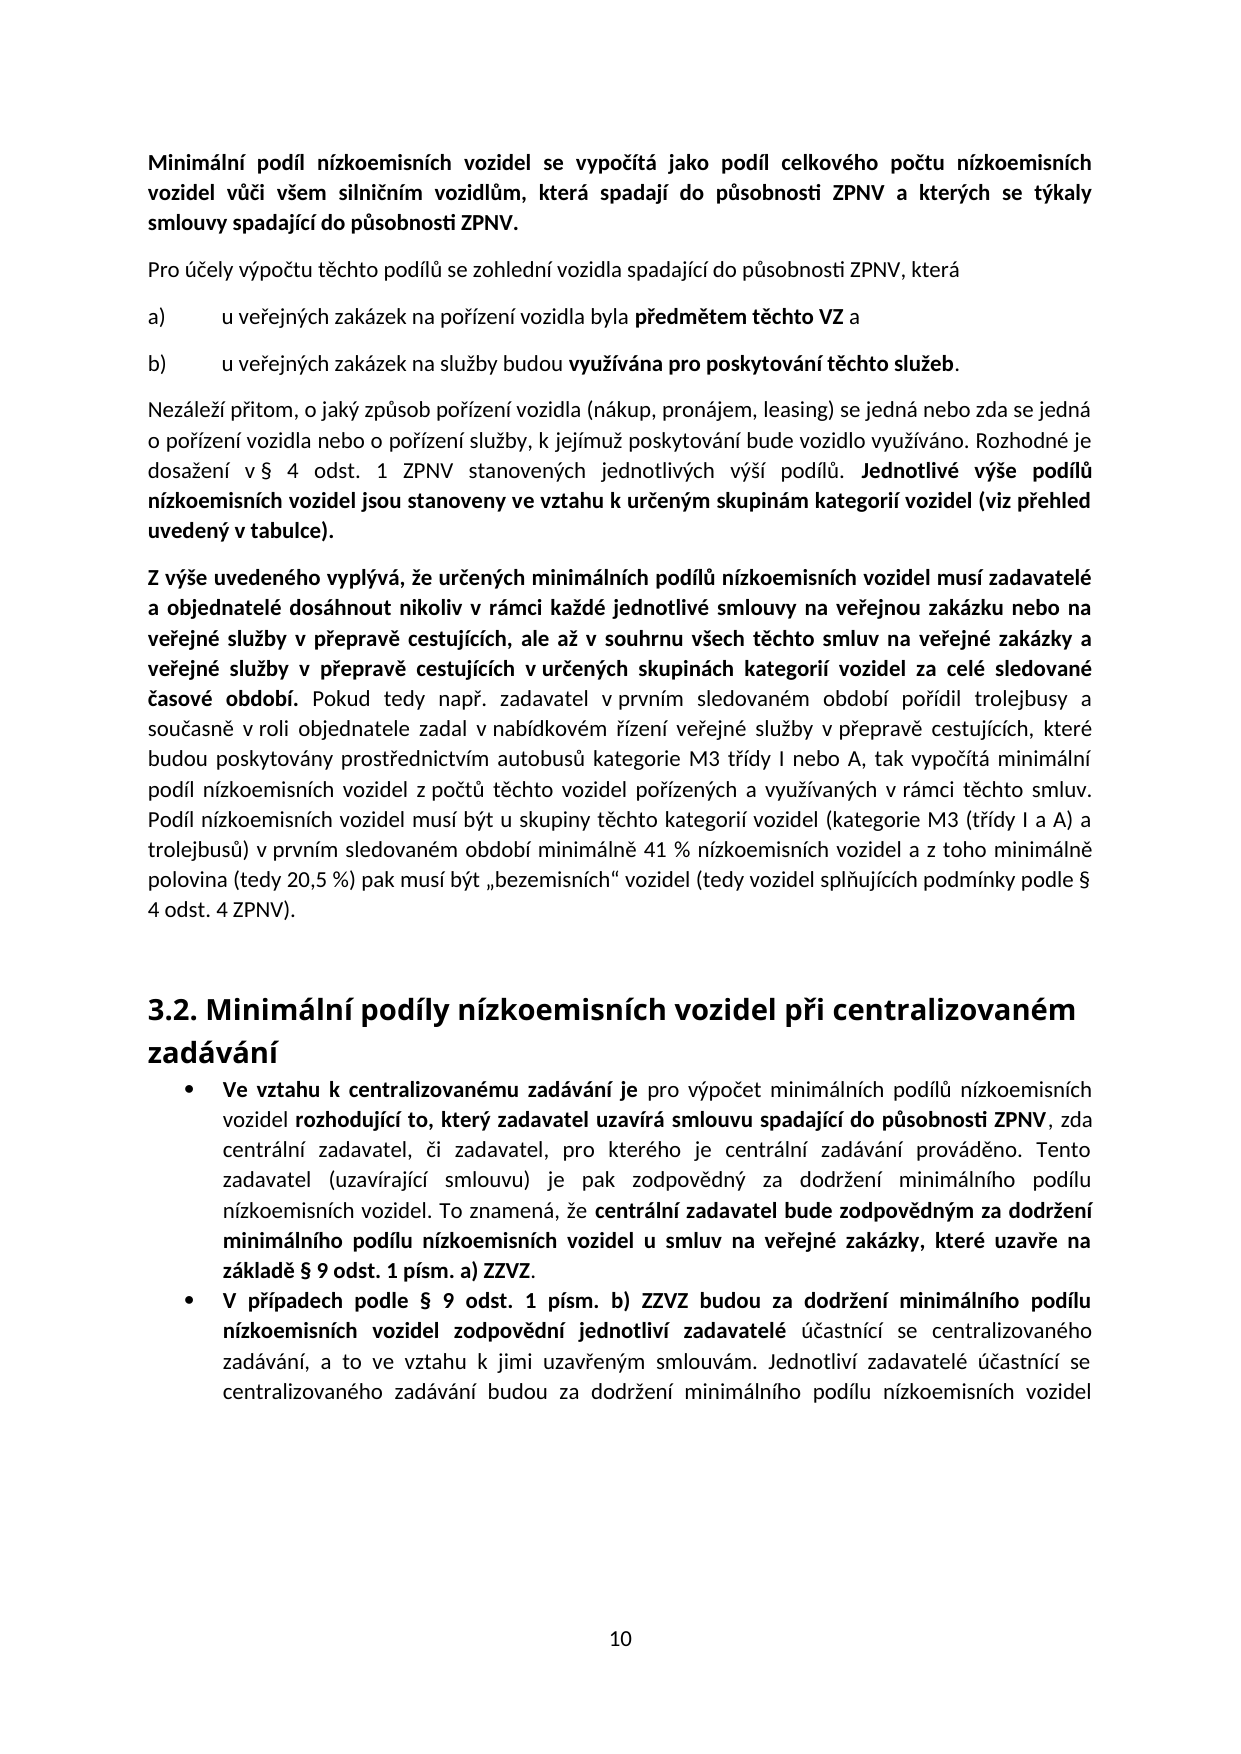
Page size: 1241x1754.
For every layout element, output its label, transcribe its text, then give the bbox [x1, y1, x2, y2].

text Minimální podíl nízkoemisních vozidel se vypočítá jako podíl celkového počtu nízkoemisních vozidel vůči všem silničním vozidlům, která spadají do působnosti ZPNV a kterých se týkaly smlouvy spadající do působnosti ZPNV. [148, 148, 1093, 236]
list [185, 1286, 1093, 1405]
text Pro účely výpočtu těchto podílů se zohlední vozidla spadající do působnosti ZPNV, která [148, 255, 1093, 283]
subtitle 3.2. Minimální podíly nízkoemisních vozidel při centralizovaném zadávání [148, 989, 1093, 1072]
text Z výše uvedeného vyplývá, že určených minimálních podílů nízkoemisních vozidel musí zadavatelé a objednatelé dosáhnout nikoliv v rámci každé jednotlivé smlouvy na veřejnou zakázku nebo na veřejné služby v přepravě cestujících, ale až v souhrnu všech těchto smluv na veřejné zakázky a veřejné služby v přepravě cestujících v určených skupinách kategorií vozidel za celé sledované časové období. Pokud tedy např. zadavatel v prvním sledovaném období pořídil trolejbusy a současně v roli objednatele zadal v nabídkovém řízení veřejné služby v přepravě cestujících, které budou poskytovány prostřednictvím autobusů kategorie M3 třídy I nebo A, tak vypočítá minimální podíl nízkoemisních vozidel z počtů těchto vozidel pořízených a využívaných v rámci těchto smluv. Podíl nízkoemisních vozidel musí být u skupiny těchto kategorií vozidel (kategorie M3 (třídy I a A) a trolejbusů) v prvním sledovaném období minimálně 41 % nízkoemisních vozidel a z toho minimálně polovina (tedy 20,5 %) pak musí být „bezemisních“ vozidel (tedy vozidel splňujících podmínky podle § 4 odst. 4 ZPNV). [148, 563, 1093, 923]
text Nezáleží přitom, o jaký způsob pořízení vozidla (nákup, pronájem, leasing) se jedná nebo zda se jedná o pořízení vozidla nebo o pořízení služby, k jejímuž poskytování bude vozidlo využíváno. Rozhodné je dosažení v § 4 odst. 1 ZPNV stanovených jednotlivých výší podílů. Jednotlivé výše podílů nízkoemisních vozidel jsou stanoveny ve vztahu k určeným skupinám kategorií vozidel (viz přehled uvedený v tabulce). [148, 396, 1093, 544]
text b) u veřejných zakázek na služby budou využívána pro poskytování těchto služeb. [148, 349, 1093, 377]
list Ve vztahu k centralizovanému zadávání je pro výpočet minimálních podílů nízkoemisních vozidel rozhodující to, který zadavatel uzavírá smlouvu spadající do působnosti ZPNV, zda centrální zadavatel, či zadavatel, pro kterého je centrální zadávání prováděno. Tento zadavatel (uzavírající smlouvu) je pak zodpovědný za dodržení minimálního podílu nízkoemisních vozidel. To znamená, že centrální zadavatel bude zodpovědným za dodržení minimálního podílu nízkoemisních vozidel u smluv na veřejné zakázky, které uzavře na základě § 9 odst. 1 písm. a) ZZVZ. [185, 1075, 1093, 1284]
text a) u veřejných zakázek na pořízení vozidla byla předmětem těchto VZ a [148, 302, 1093, 330]
